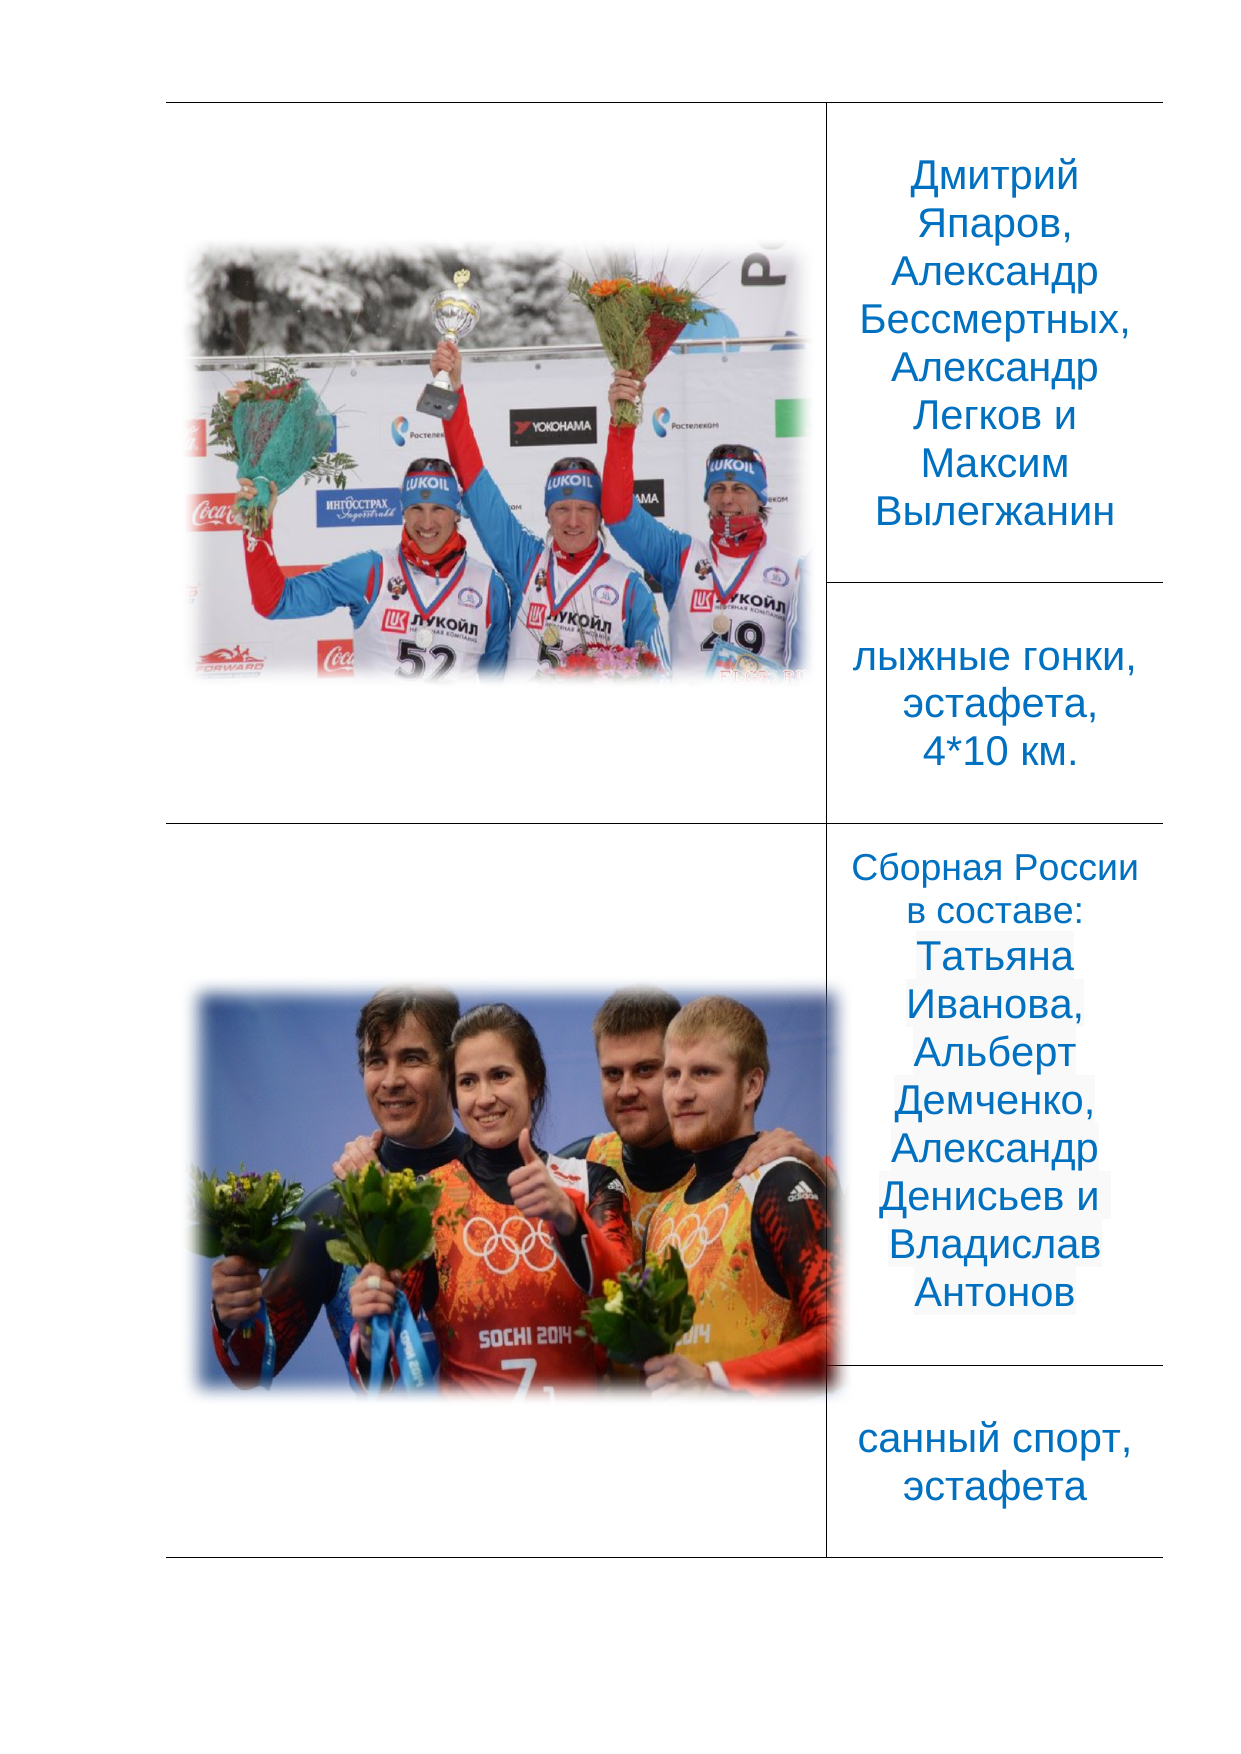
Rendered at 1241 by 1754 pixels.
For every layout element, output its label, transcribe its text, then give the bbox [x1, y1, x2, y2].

table_cell Сборная России в составе: Татьяна Иванова, Альберт Демченко, Александр Денисьев и Владислав Антонов [827, 824, 1163, 1364]
picture [199, 987, 842, 1394]
table_cell [166, 824, 826, 1557]
table_cell [166, 103, 826, 823]
table_cell лыжные гонки, эстафета, 4*10 км. [827, 583, 1163, 823]
table_cell Дмитрий Япаров, Александр Бессмертных, Александр Легков и Максим Вылегжанин [827, 103, 1163, 582]
picture [204, 262, 792, 664]
table_cell санный спорт, эстафета [827, 1366, 1163, 1557]
